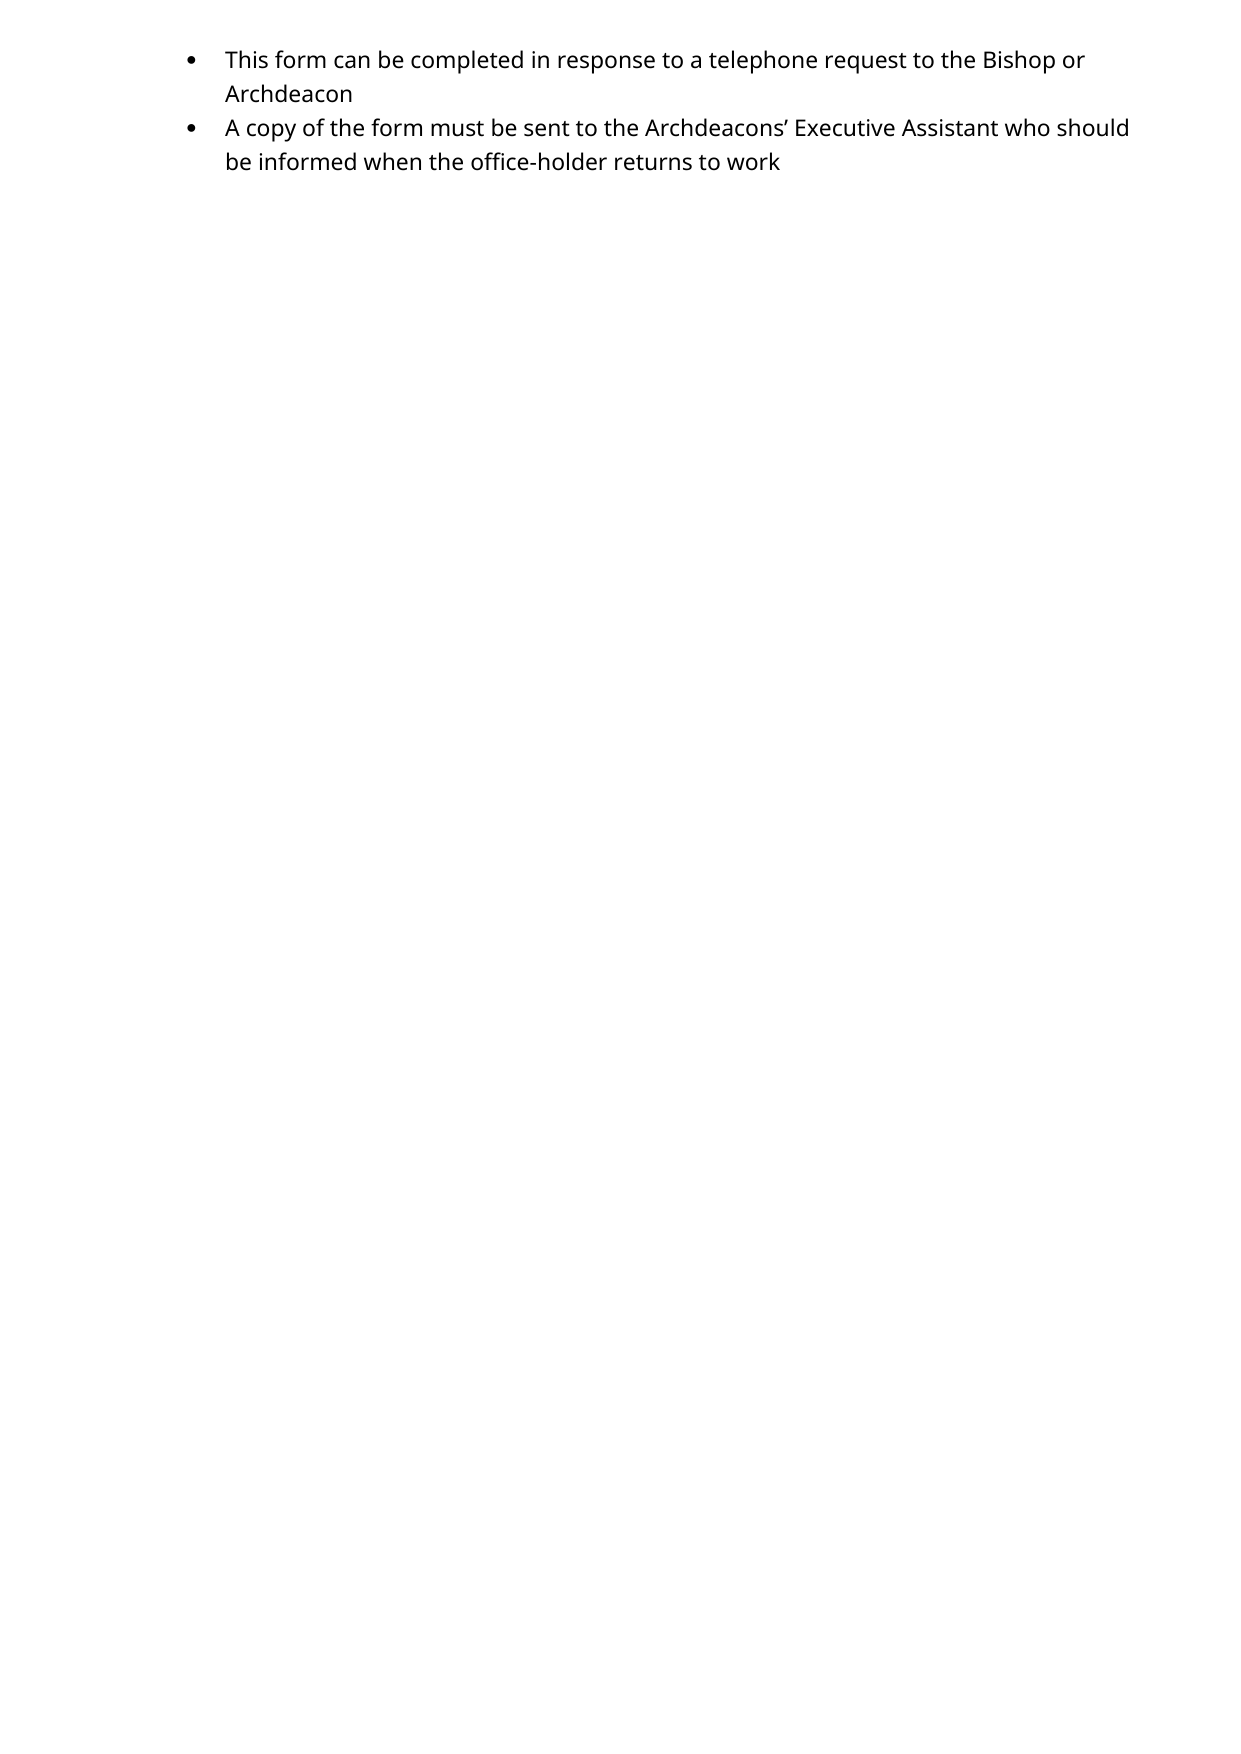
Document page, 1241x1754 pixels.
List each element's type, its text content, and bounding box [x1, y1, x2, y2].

list A copy of the form must be sent to the Archdeacons’ Executive Assistant who should be informed when the office-holder returns to work [187, 112, 1152, 177]
list This form can be completed in response to a telephone request to the Bishop or Archdeacon [187, 44, 1152, 109]
